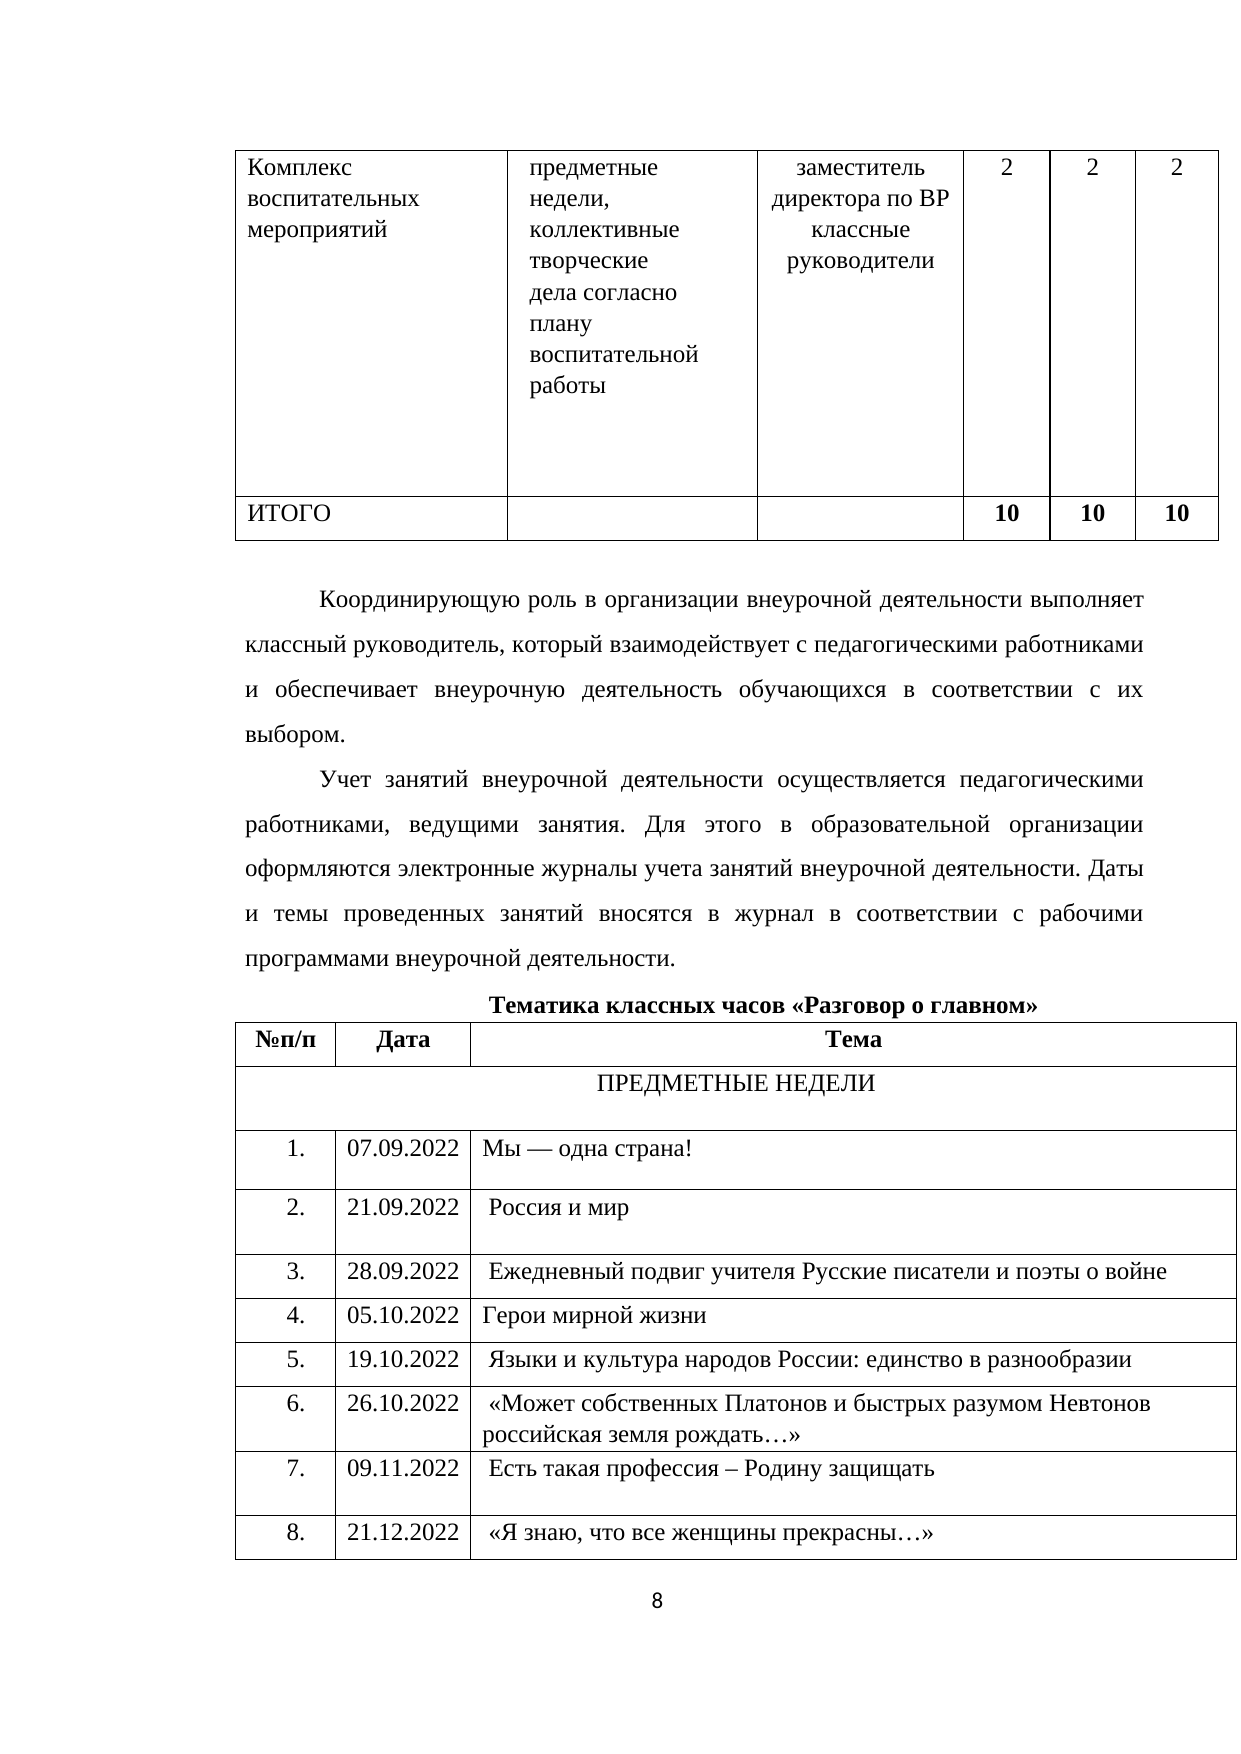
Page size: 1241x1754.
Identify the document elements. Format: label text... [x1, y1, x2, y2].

table_header Дата [336, 1023, 470, 1066]
table_cell 10 [964, 497, 1049, 540]
text Тематика классных часов «Разговор о главном» [488, 991, 1144, 1019]
text Координирующую роль в организации внеурочной деятельности выполняет классный руководитель, который взаимодействует с педагогическими работниками и обеспечивает внеурочную деятельность обучающихся в соответствии с их выбором. [245, 584, 1144, 747]
table_cell 19.10.2022 [336, 1343, 470, 1386]
table_cell 05.10.2022 [336, 1299, 470, 1342]
table_cell 2. [236, 1190, 335, 1254]
table_cell 3. [236, 1255, 335, 1298]
table_cell 10 [1136, 497, 1218, 540]
table_cell 09.11.2022 [336, 1452, 470, 1515]
table_cell 5. [236, 1343, 335, 1386]
table_header Тема [471, 1023, 1236, 1066]
table_cell 21.09.2022 [336, 1190, 470, 1254]
table_cell 6. [236, 1387, 335, 1451]
table_cell 10 [1051, 497, 1135, 540]
table_cell Комплекс воспитательных мероприятий [236, 151, 507, 496]
table_cell Мы — одна страна! [471, 1131, 1236, 1189]
table_cell 26.10.2022 [336, 1387, 470, 1451]
table_cell ПРЕДМЕТНЫЕ НЕДЕЛИ [336, 1067, 1236, 1130]
table_cell [236, 1067, 336, 1130]
table_cell Языки и культура народов России: единство в разнообразии [471, 1343, 1236, 1386]
table_cell 2 [1136, 151, 1218, 496]
text Учет занятий внеурочной деятельности осуществляется педагогическими работниками, ведущими занятия. Для этого в образовательной организации оформляются электронные журналы учета занятий внеурочной деятельности. Даты и темы проведенных занятий вносятся в журнал в соответствии с рабочими программами внеурочной деятельности. [245, 764, 1144, 972]
table_cell Герои мирной жизни [471, 1299, 1236, 1342]
table_cell 21.12.2022 [336, 1516, 470, 1559]
table_cell 28.09.2022 [336, 1255, 470, 1298]
table_cell 2 [1051, 151, 1135, 496]
table_cell 4. [236, 1299, 335, 1342]
table_cell Есть такая профессия – Родину защищать [471, 1452, 1236, 1515]
table_cell ИТОГО [236, 497, 507, 540]
table_cell 07.09.2022 [336, 1131, 470, 1189]
table_cell Россия и мир [471, 1190, 1236, 1254]
table_cell 2 [964, 151, 1049, 496]
table_cell 1. [236, 1131, 335, 1189]
table_header №п/п [236, 1023, 335, 1066]
table_cell 7. [236, 1452, 335, 1515]
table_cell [758, 151, 963, 496]
table_cell «Я знаю, что все женщины прекрасны…» [471, 1516, 1236, 1559]
table_cell «Может собственных Платонов и быстрых разумом Невтонов российская земля рождать…» [471, 1387, 1236, 1451]
table_cell предметные недели, коллективные творческие дела согласно плану воспитательной работы [508, 151, 757, 496]
table_cell Ежедневный подвиг учителя Русские писатели и поэты о войне [471, 1255, 1236, 1298]
table_cell [508, 497, 757, 540]
table_cell [758, 497, 963, 540]
table_cell 8. [236, 1516, 335, 1559]
